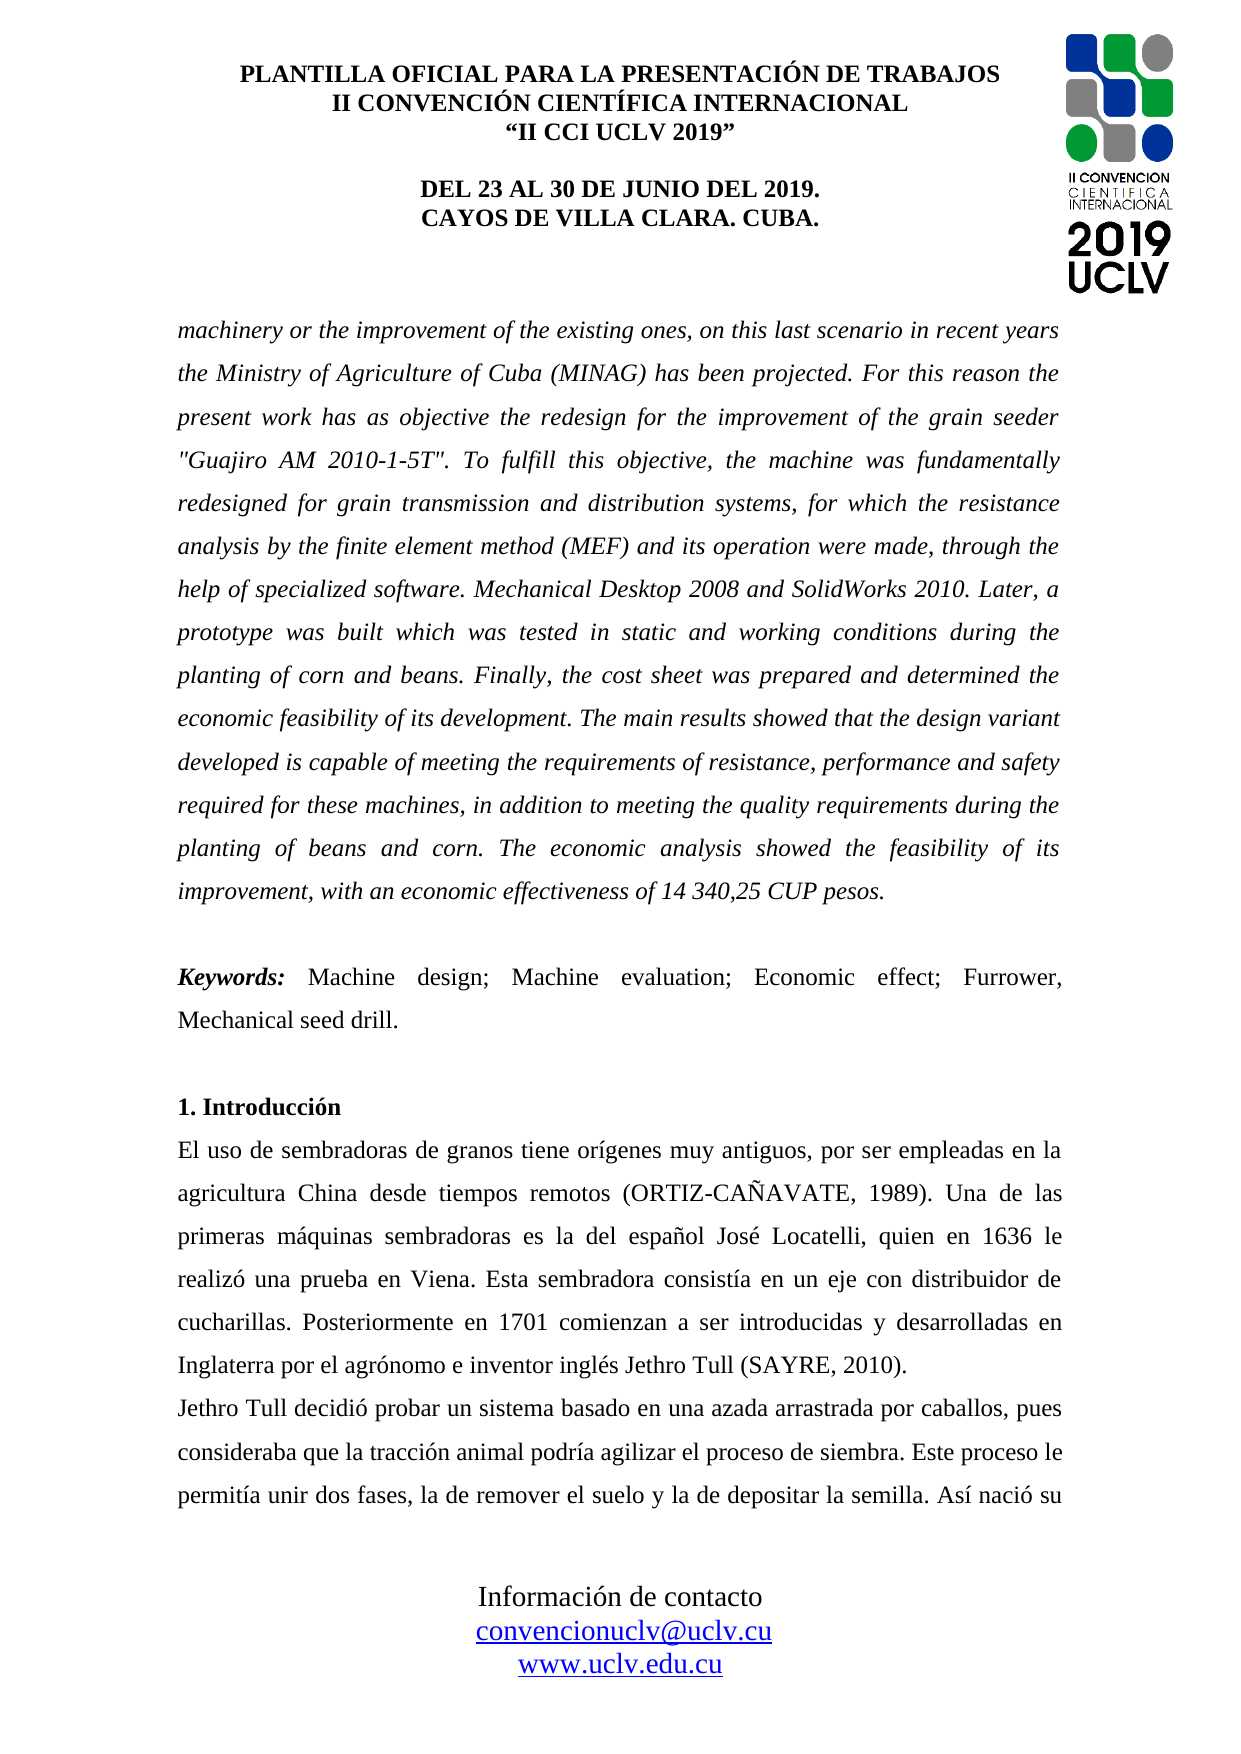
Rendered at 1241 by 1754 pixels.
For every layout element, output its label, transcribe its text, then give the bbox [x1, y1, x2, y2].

picture [1061, 31, 1182, 303]
text 1. Introducción [177, 1092, 1063, 1120]
text Keywords: Machine design; Machine evaluation; Economic effect; Furrower, Mechanical seed drill. [177, 962, 1063, 1034]
text El uso de sembradoras de granos tiene orígenes muy antiguos, por ser empleadas en la agricultura China desde tiempos remotos (ORTIZ-CAÑAVATE, 1989). Una de las primeras máquinas sembradoras es la del español José Locatelli, quien en 1636 le realizó una prueba en Viena. Esta sembradora consistía en un eje con distribuidor de cucharillas. Posteriormente en 1701 comienzan a ser introducidas y desarrolladas en Inglaterra por el agrónomo e inventor inglés Jethro Tull (SAYRE, 2010). [177, 1135, 1063, 1379]
